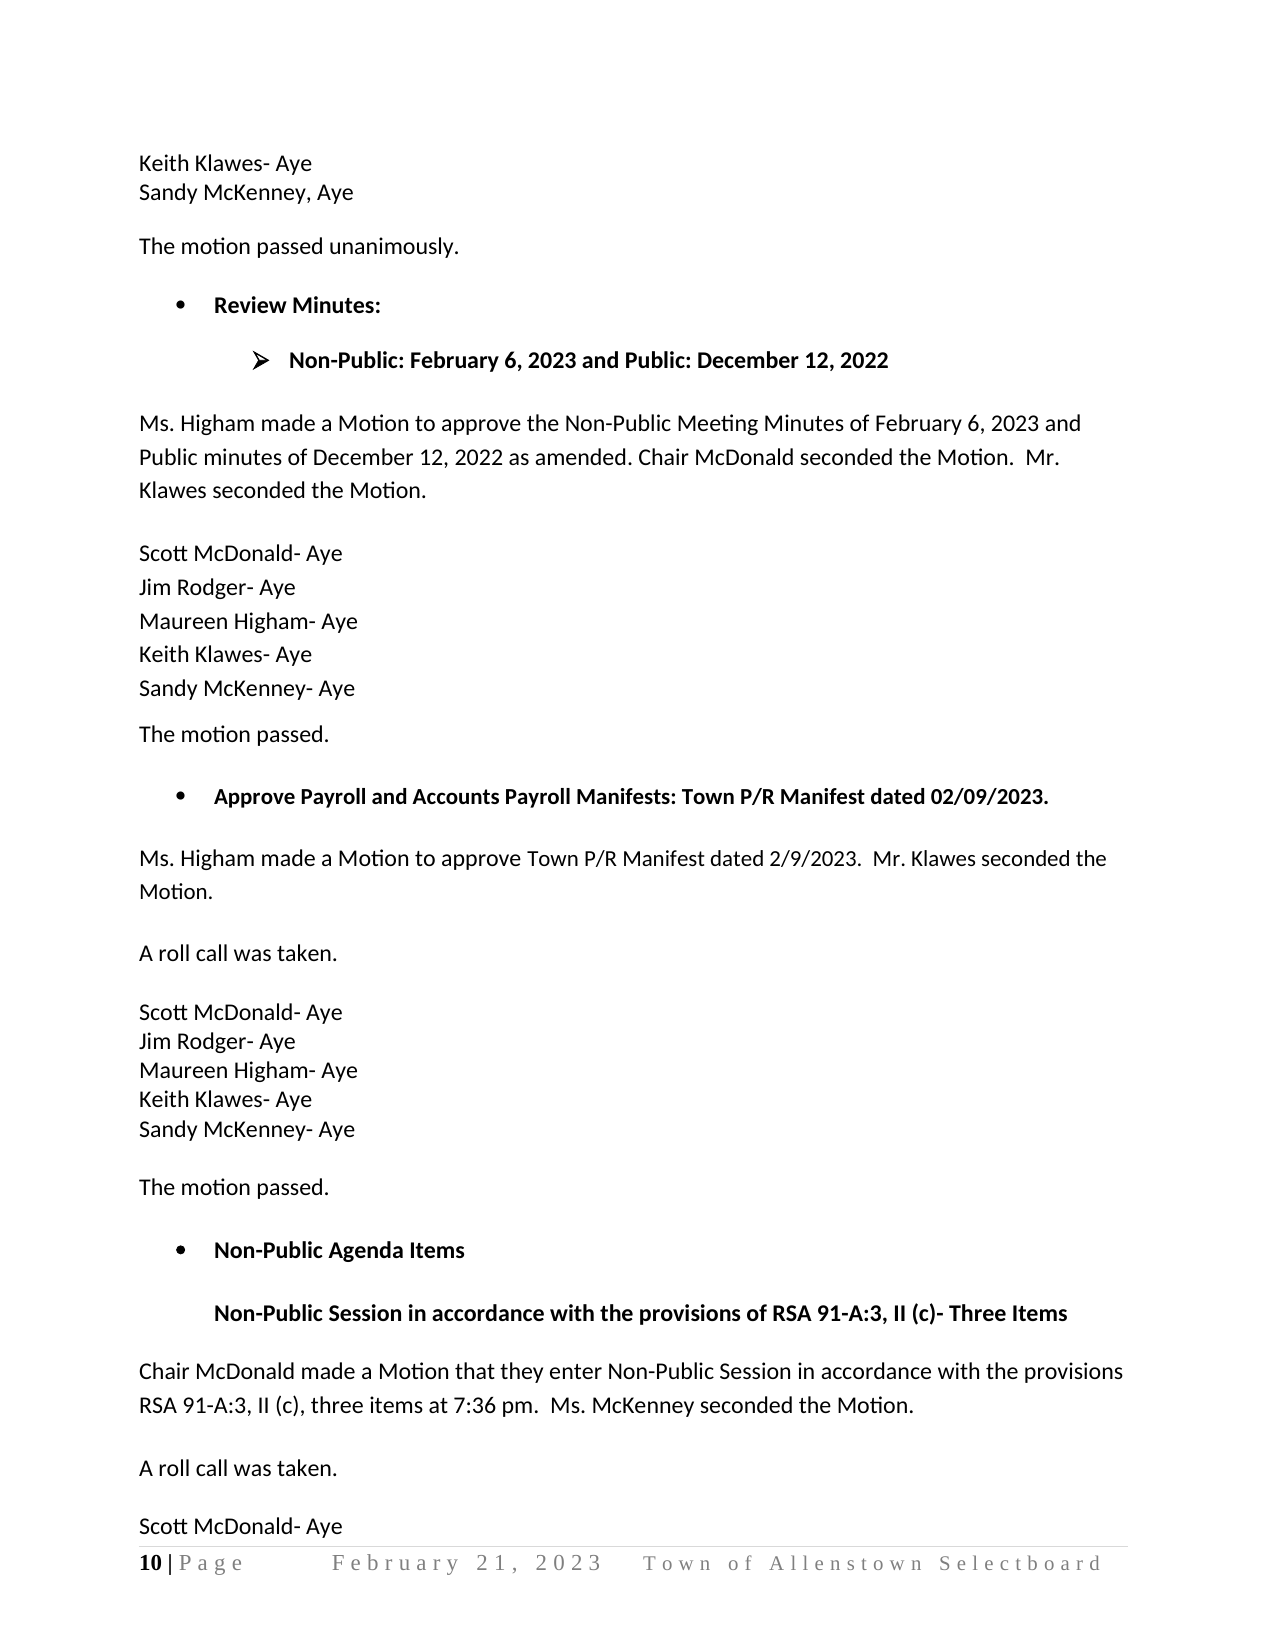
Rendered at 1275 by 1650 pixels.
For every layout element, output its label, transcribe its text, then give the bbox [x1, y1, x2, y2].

text The motion passed. [139, 719, 1128, 748]
text Scott McDonald- Aye Jim Rodger- Aye [139, 538, 1128, 601]
text Sandy McKenney- Aye [139, 673, 1128, 702]
text Ms. Higham made a Motion to approve the Non-Public Meeting Minutes of February 6, 2023 and Public minutes of December 12, 2022 as amended. Chair McDonald seconded the Motion. Mr. Klawes seconded the Motion. [139, 408, 1128, 505]
text A roll call was taken. Scott McDonald- Aye Jim Rodger- Aye Maureen Higham- Aye Keith Klawes- Aye Sandy McKenney- Aye [139, 938, 1128, 1143]
text Ms. Higham made a Motion to approve Town P/R Manifest dated 2/9/2023. Mr. Klawes seconded the Motion. [139, 843, 1128, 905]
text The motion passed unanimously. [139, 231, 1128, 261]
text Keith Klawes- Aye [139, 639, 1128, 669]
list Approve Payroll and Accounts Payroll Manifests: Town P/R Manifest dated 02/09/2023. [176, 782, 1128, 810]
list Non-Public: February 6, 2023 and Public: December 12, 2022 [251, 346, 1128, 375]
text Maureen Higham- Aye [139, 606, 1128, 635]
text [139, 148, 1128, 206]
text The motion passed. [139, 1172, 1128, 1201]
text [139, 1453, 1128, 1541]
list Review Minutes: [176, 290, 1128, 319]
text Chair McDonald made a Motion that they enter Non-Public Session in accordance with the provisions RSA 91-A:3, II (c), three items at 7:36 pm. Ms. McKenney seconded the Motion. [139, 1356, 1128, 1419]
list Non-Public Agenda Items [176, 1235, 1128, 1264]
list Non-Public Session in accordance with the provisions of RSA 91-A:3, II (c)- Three Items [214, 1298, 1128, 1327]
